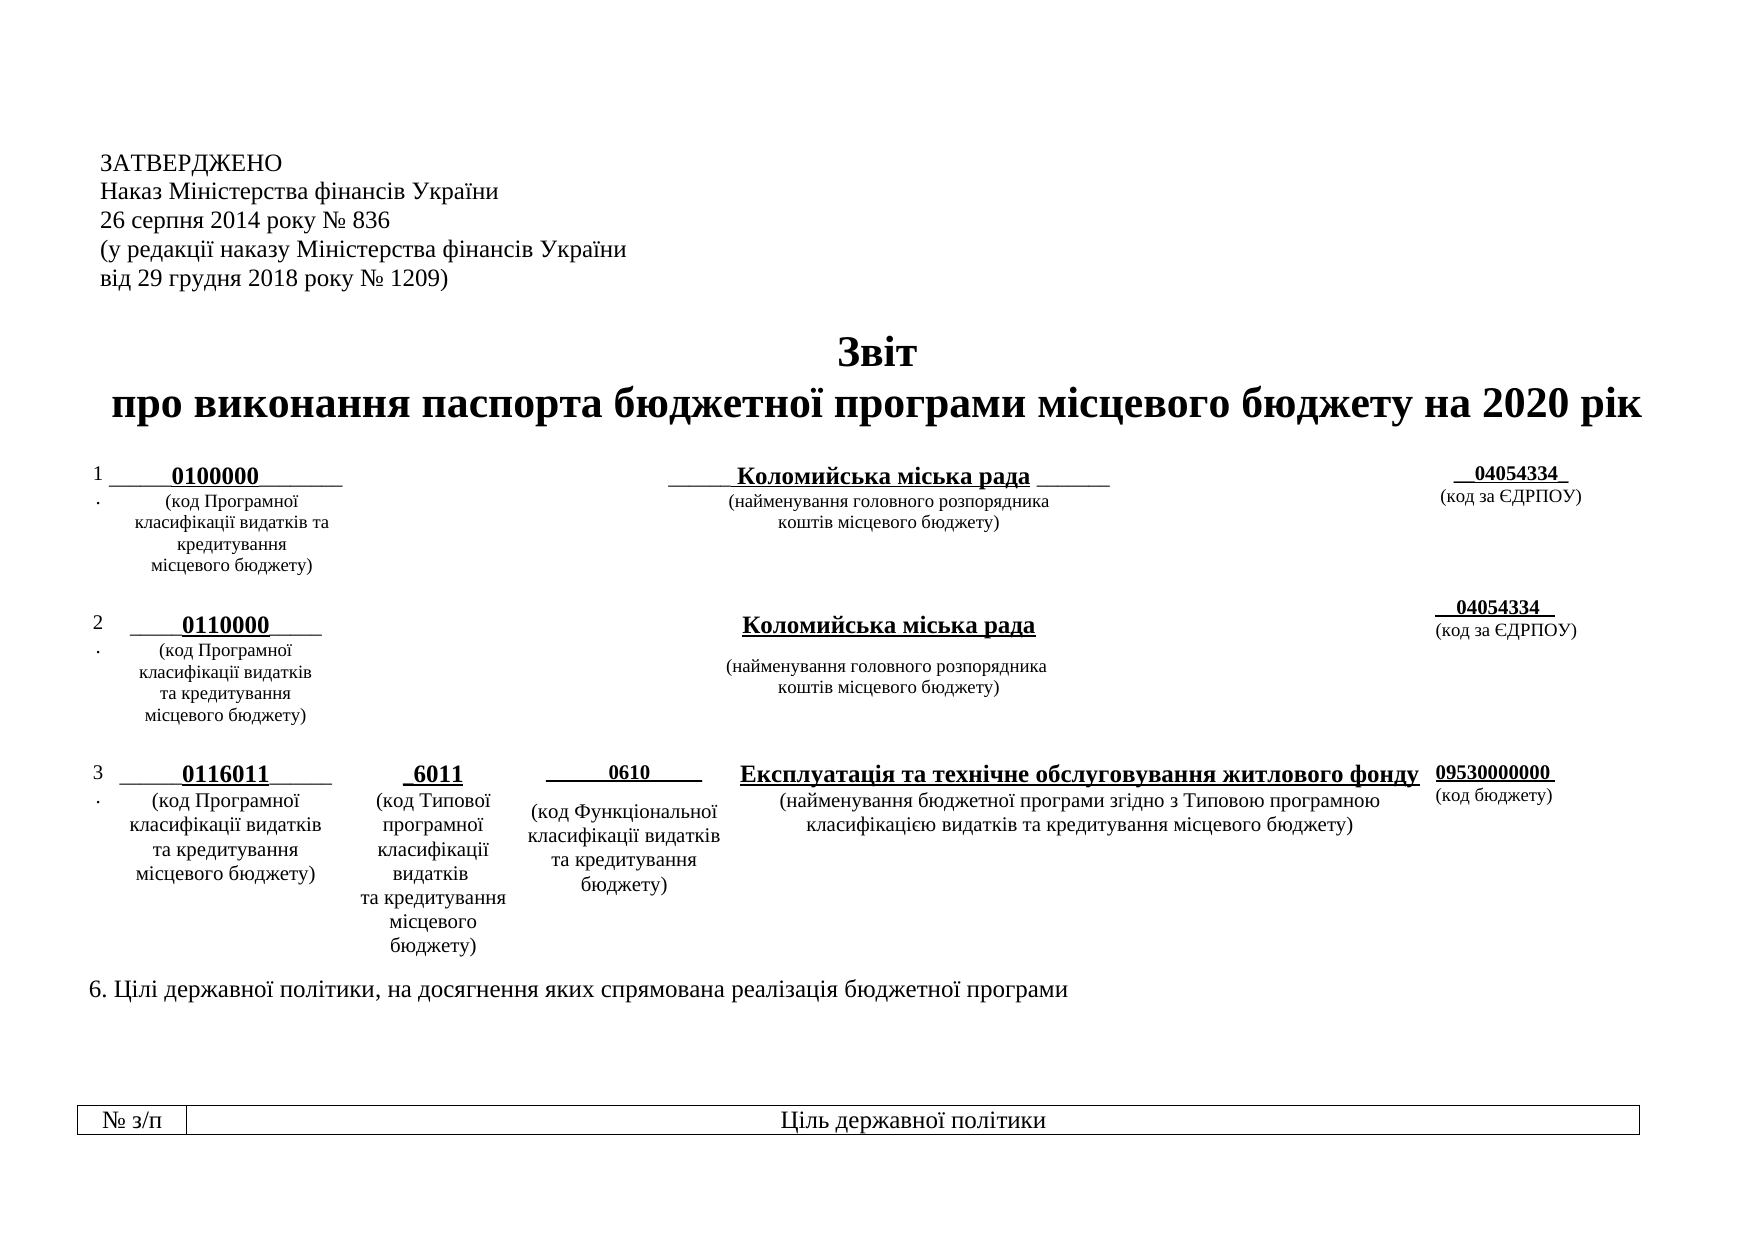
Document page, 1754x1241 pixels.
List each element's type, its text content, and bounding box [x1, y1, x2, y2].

table_header № з/п [78, 1106, 186, 1134]
table_header 6. Цілі державної політики, на досягнення яких спрямована реалізація бюджетної програми [77, 444, 1654, 1003]
table_header [77, 148, 1654, 291]
table_header Ціль державної політики [187, 1106, 1639, 1134]
text Звіт про виконання паспорта бюджетної програми місцевого бюджету на 2020 рік [88, 326, 1665, 426]
